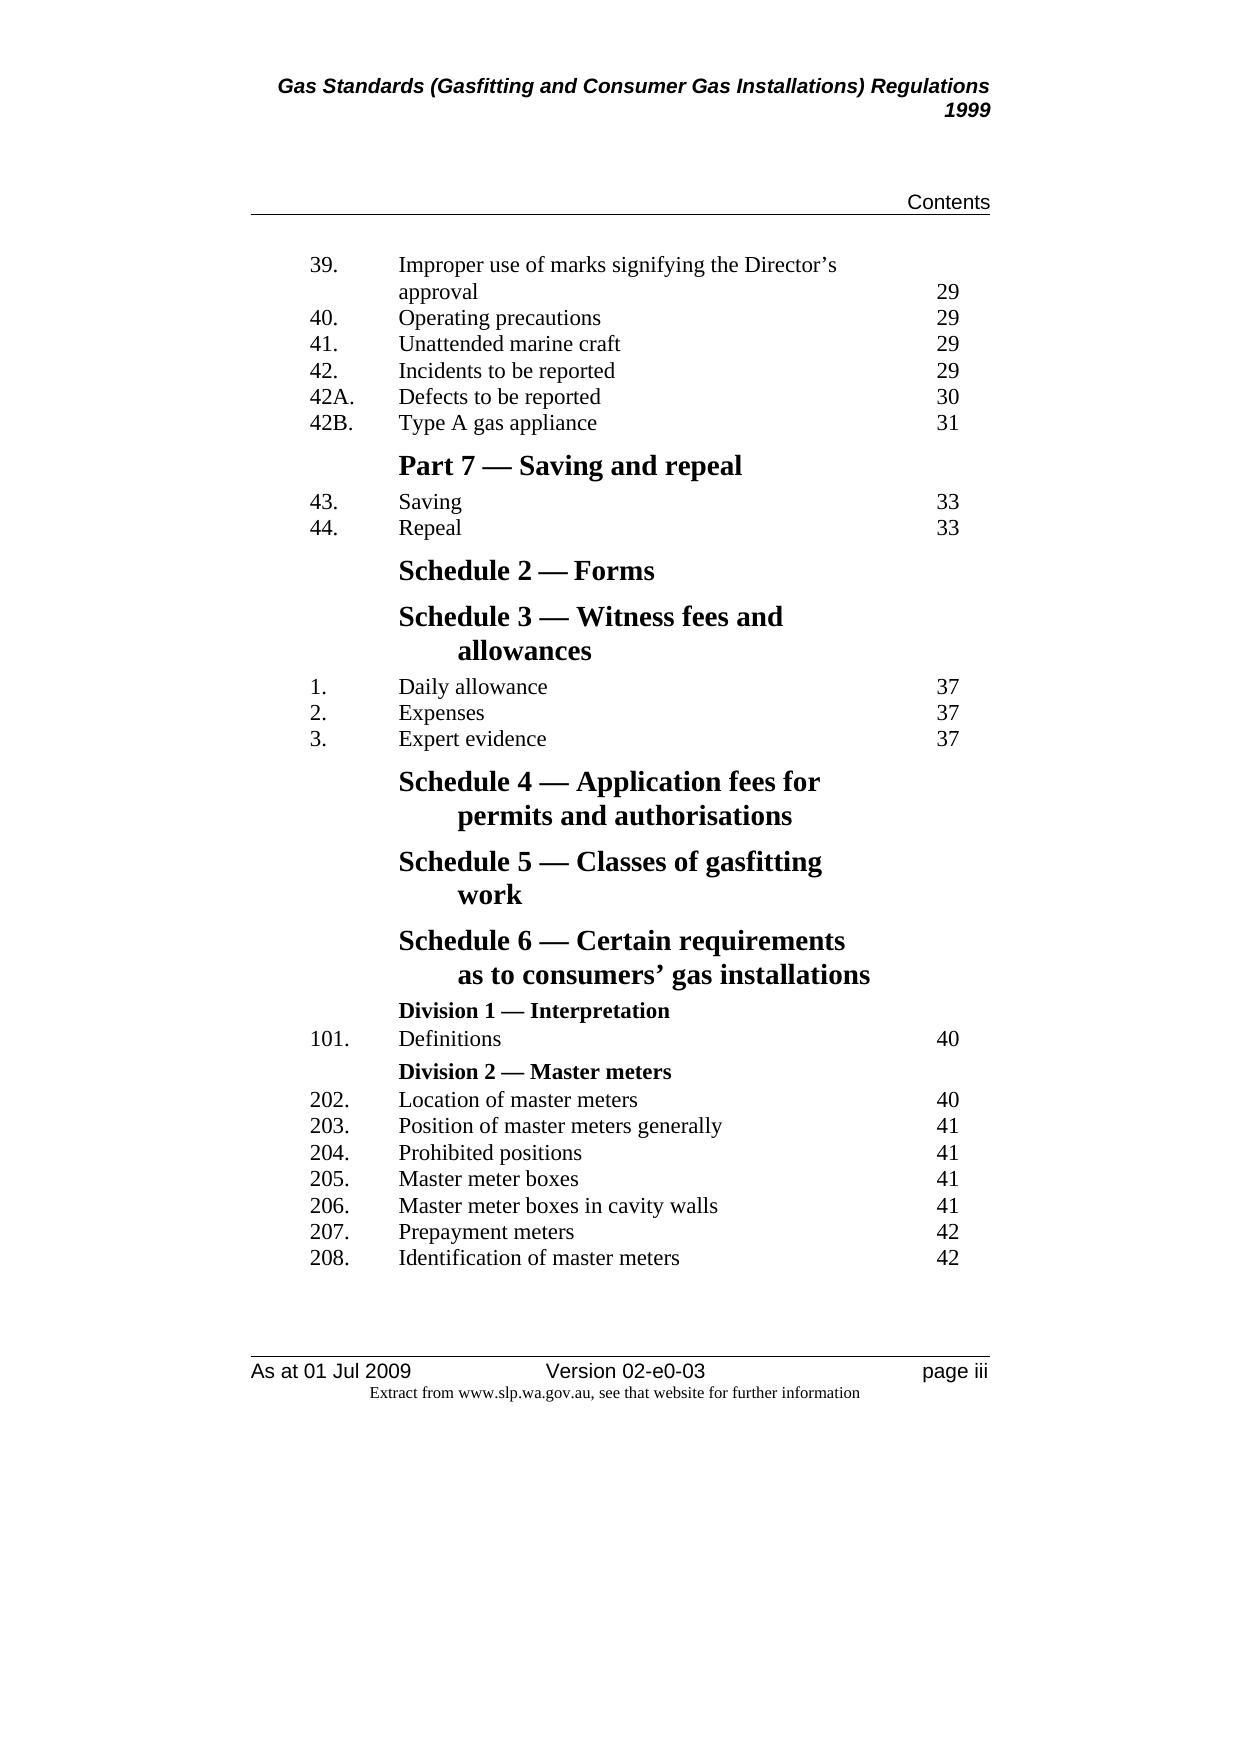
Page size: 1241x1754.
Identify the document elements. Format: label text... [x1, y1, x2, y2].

text Schedule 2 — Forms [398, 553, 872, 587]
text 207. Prepayment meters 42 [309, 1218, 872, 1244]
text Schedule 3 — Witness fees and allowances [398, 599, 872, 666]
text 203. Position of master meters generally 41 [309, 1113, 872, 1139]
text 44. Repeal 33 [309, 514, 872, 541]
text 43. Saving 33 [309, 488, 872, 514]
text 205. Master meter boxes 41 [309, 1165, 872, 1192]
text 204. Prohibited positions 41 [309, 1139, 872, 1165]
text 42A. Defects to be reported 30 [309, 383, 872, 409]
text Division 1 — Interpretation [398, 997, 872, 1023]
text 3. Expert evidence 37 [309, 725, 872, 752]
text 206. Master meter boxes in cavity walls 41 [309, 1192, 872, 1218]
text Part 7 — Saving and repeal [398, 448, 872, 482]
text 208. Identification of master meters 42 [309, 1244, 872, 1271]
text Schedule 4 — Application fees for permits and authorisations [398, 764, 872, 831]
text 1. Daily allowance 37 [309, 673, 872, 699]
text 2. Expenses 37 [309, 699, 872, 725]
text 42B. Type A gas appliance 31 [309, 409, 872, 436]
text 40. Operating precautions 29 [309, 304, 872, 330]
text Schedule 6 — Certain requirements as to consumers’ gas installations [398, 923, 872, 991]
text Schedule 5 — Classes of gasfitting work [398, 844, 872, 911]
text 39. Improper use of marks signifying the Director’s approval 29 [309, 251, 872, 304]
text Division 2 — Master meters [398, 1058, 872, 1084]
text 101. Definitions 40 [309, 1025, 872, 1052]
text 41. Unattended marine craft 29 [309, 330, 872, 357]
text 202. Location of master meters 40 [309, 1086, 872, 1113]
text 42. Incidents to be reported 29 [309, 357, 872, 383]
